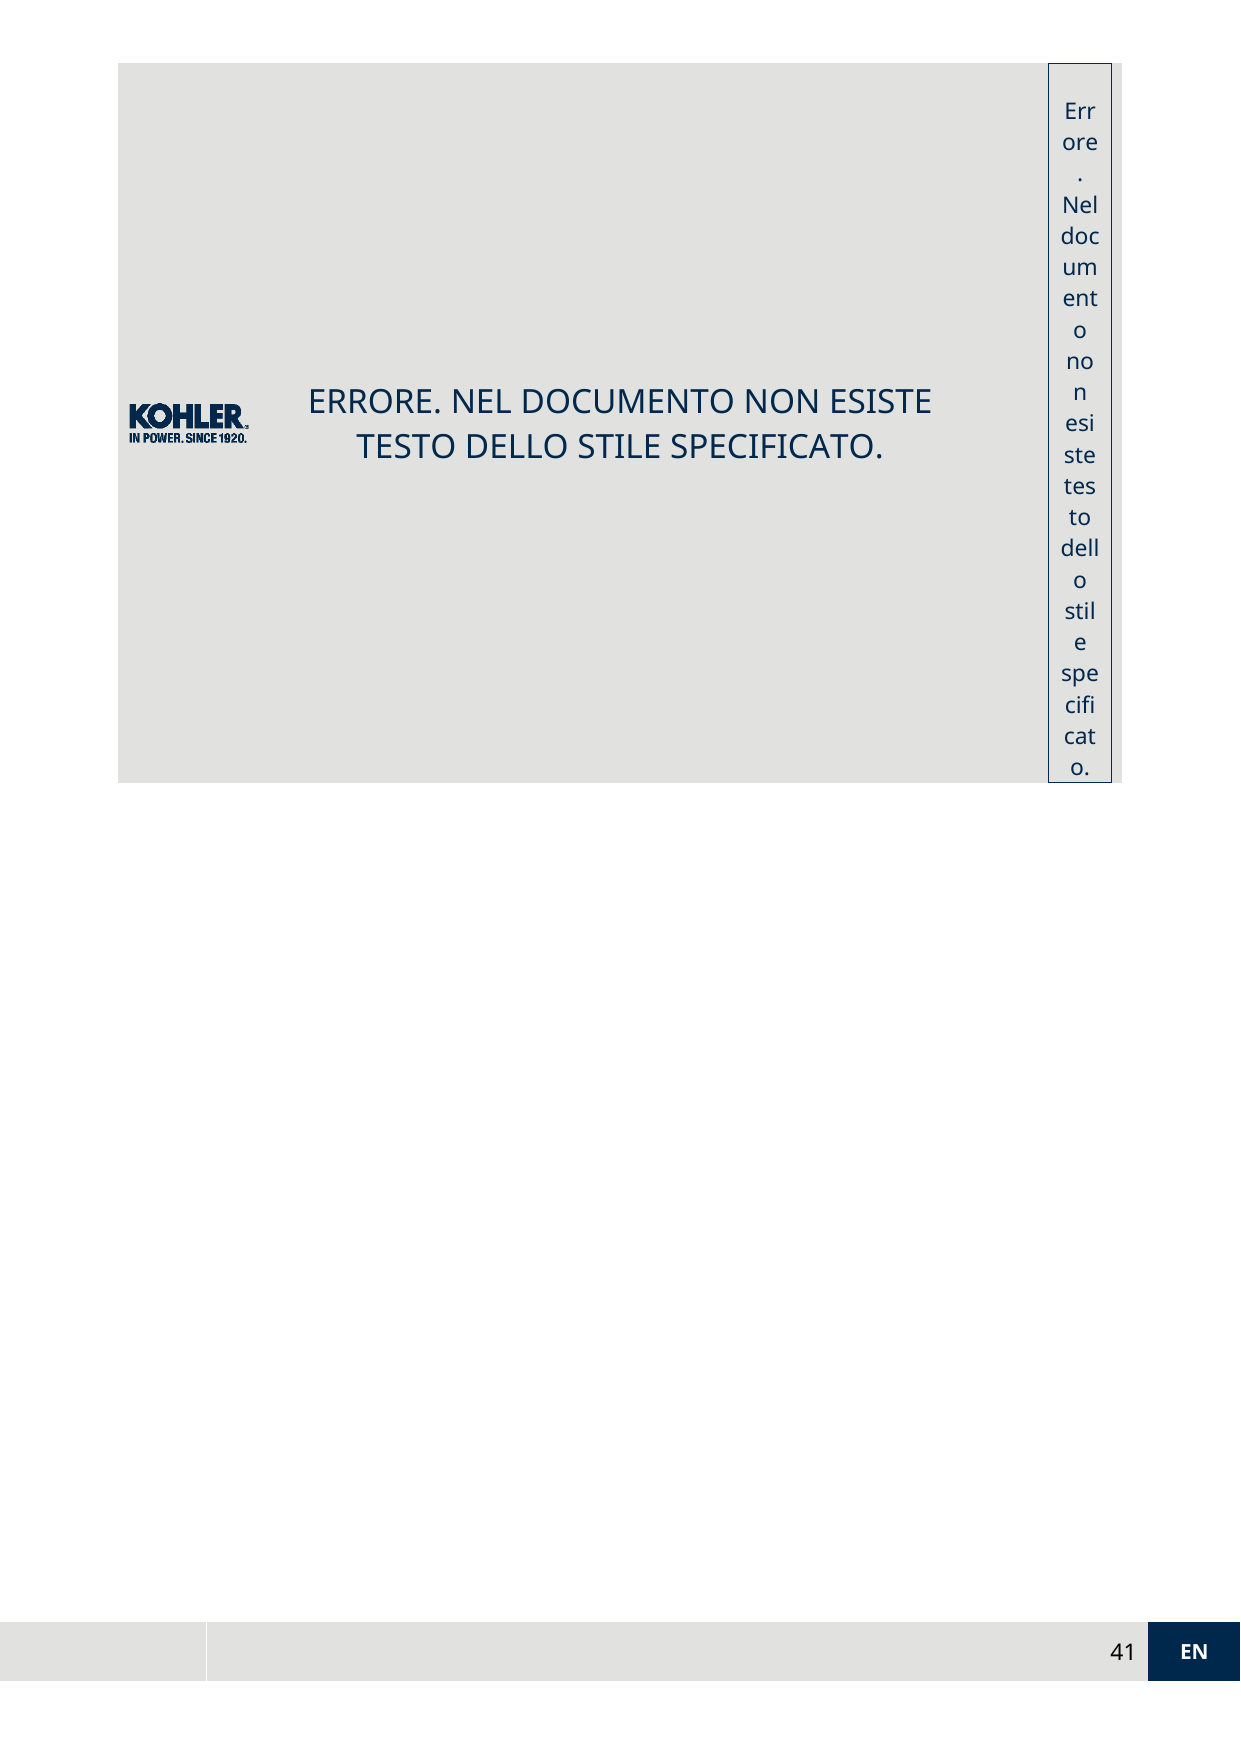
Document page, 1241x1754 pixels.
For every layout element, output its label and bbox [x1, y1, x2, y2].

picture [129, 403, 249, 443]
